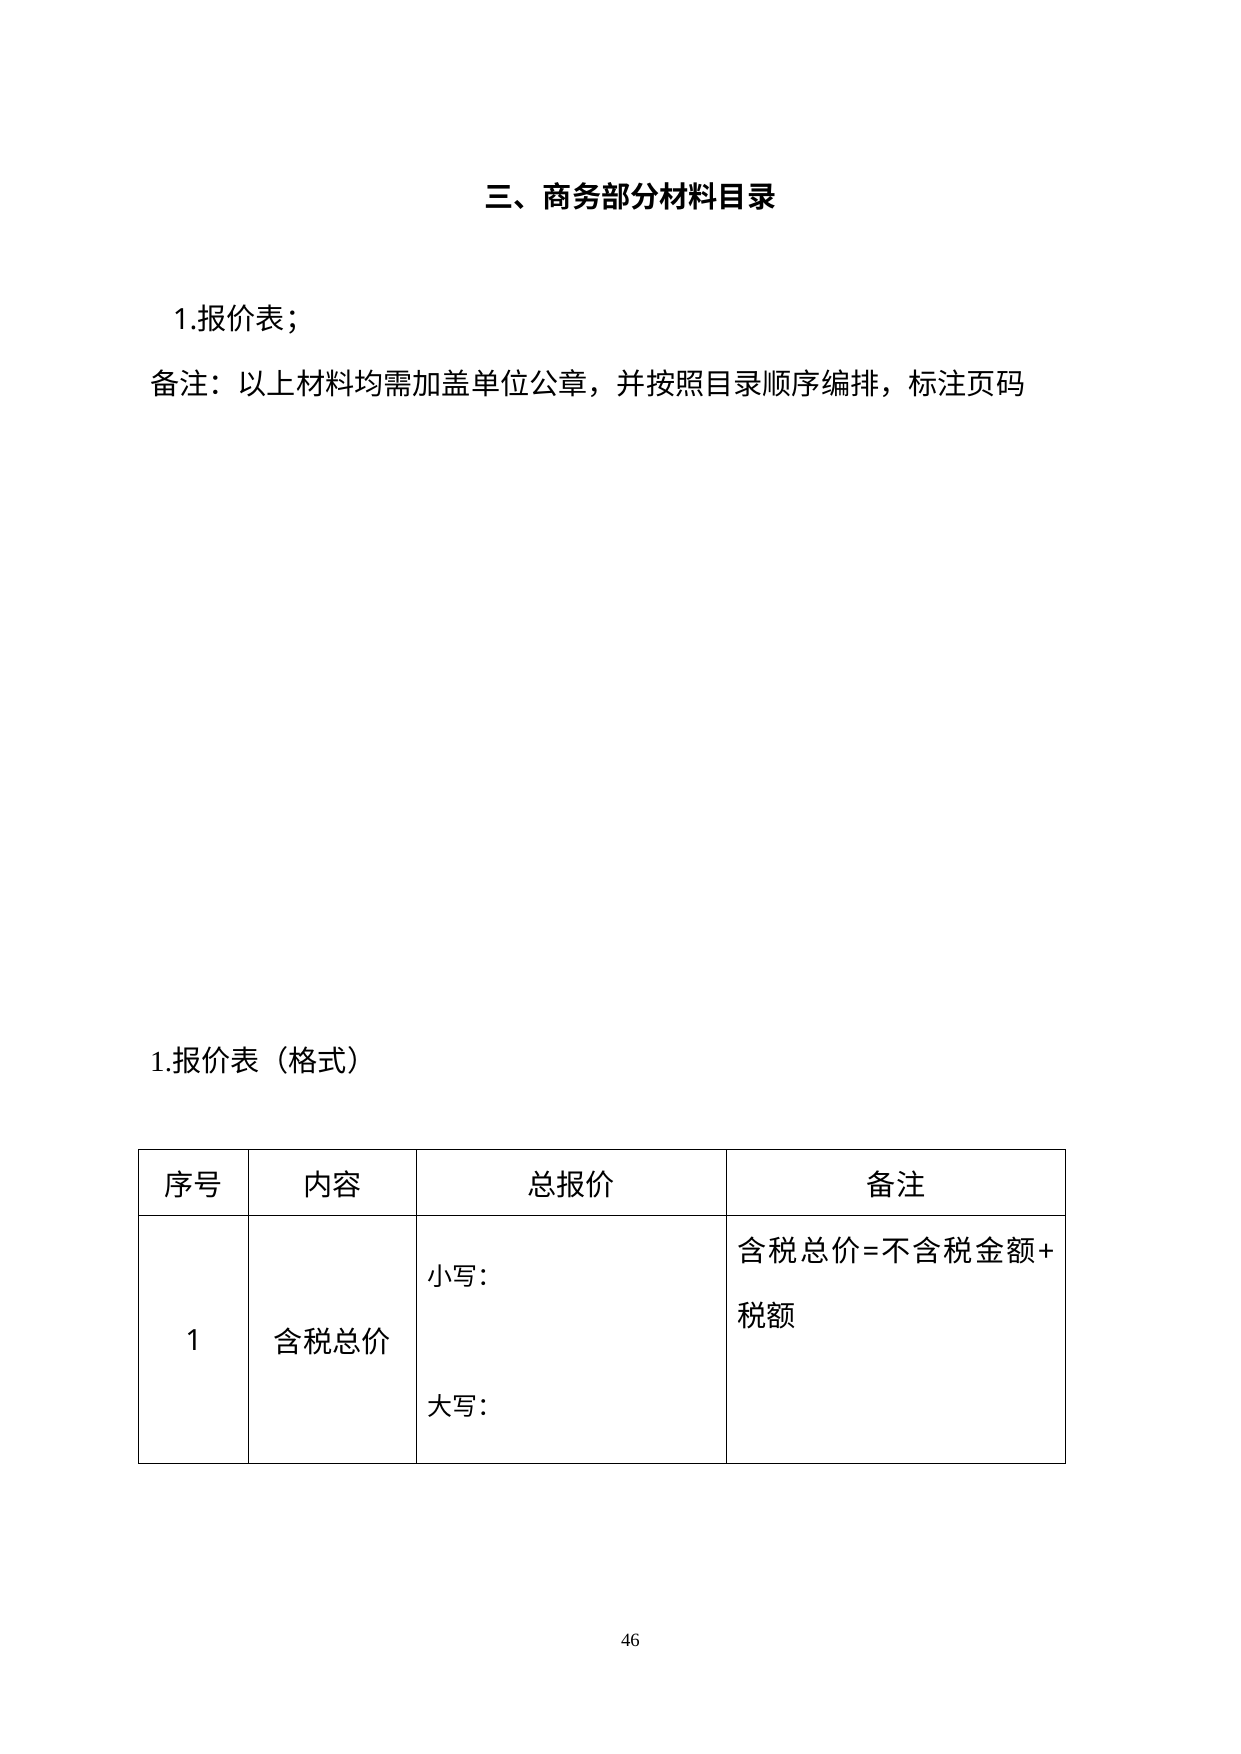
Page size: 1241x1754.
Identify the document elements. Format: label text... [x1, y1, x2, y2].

text 备注：以上材料均需加盖单位公章，并按照目录顺序编排，标注页码 [150, 349, 1032, 414]
table_cell 含税总价 [249, 1216, 416, 1463]
table_header 备注 [727, 1150, 1065, 1215]
table_header 内容 [249, 1150, 416, 1215]
table_header 总报价 [417, 1150, 726, 1215]
table_cell 含税总价=不含税金额+税额 [727, 1216, 1065, 1463]
text 1.报价表； [150, 284, 1032, 349]
subtitle 三、商务部分材料目录 [150, 162, 1110, 227]
table_cell 1 [139, 1216, 248, 1463]
subtitle 1.报价表（格式） [150, 1027, 1110, 1092]
table_cell 小写： 大写： [417, 1216, 726, 1463]
table_header 序号 [139, 1150, 248, 1215]
